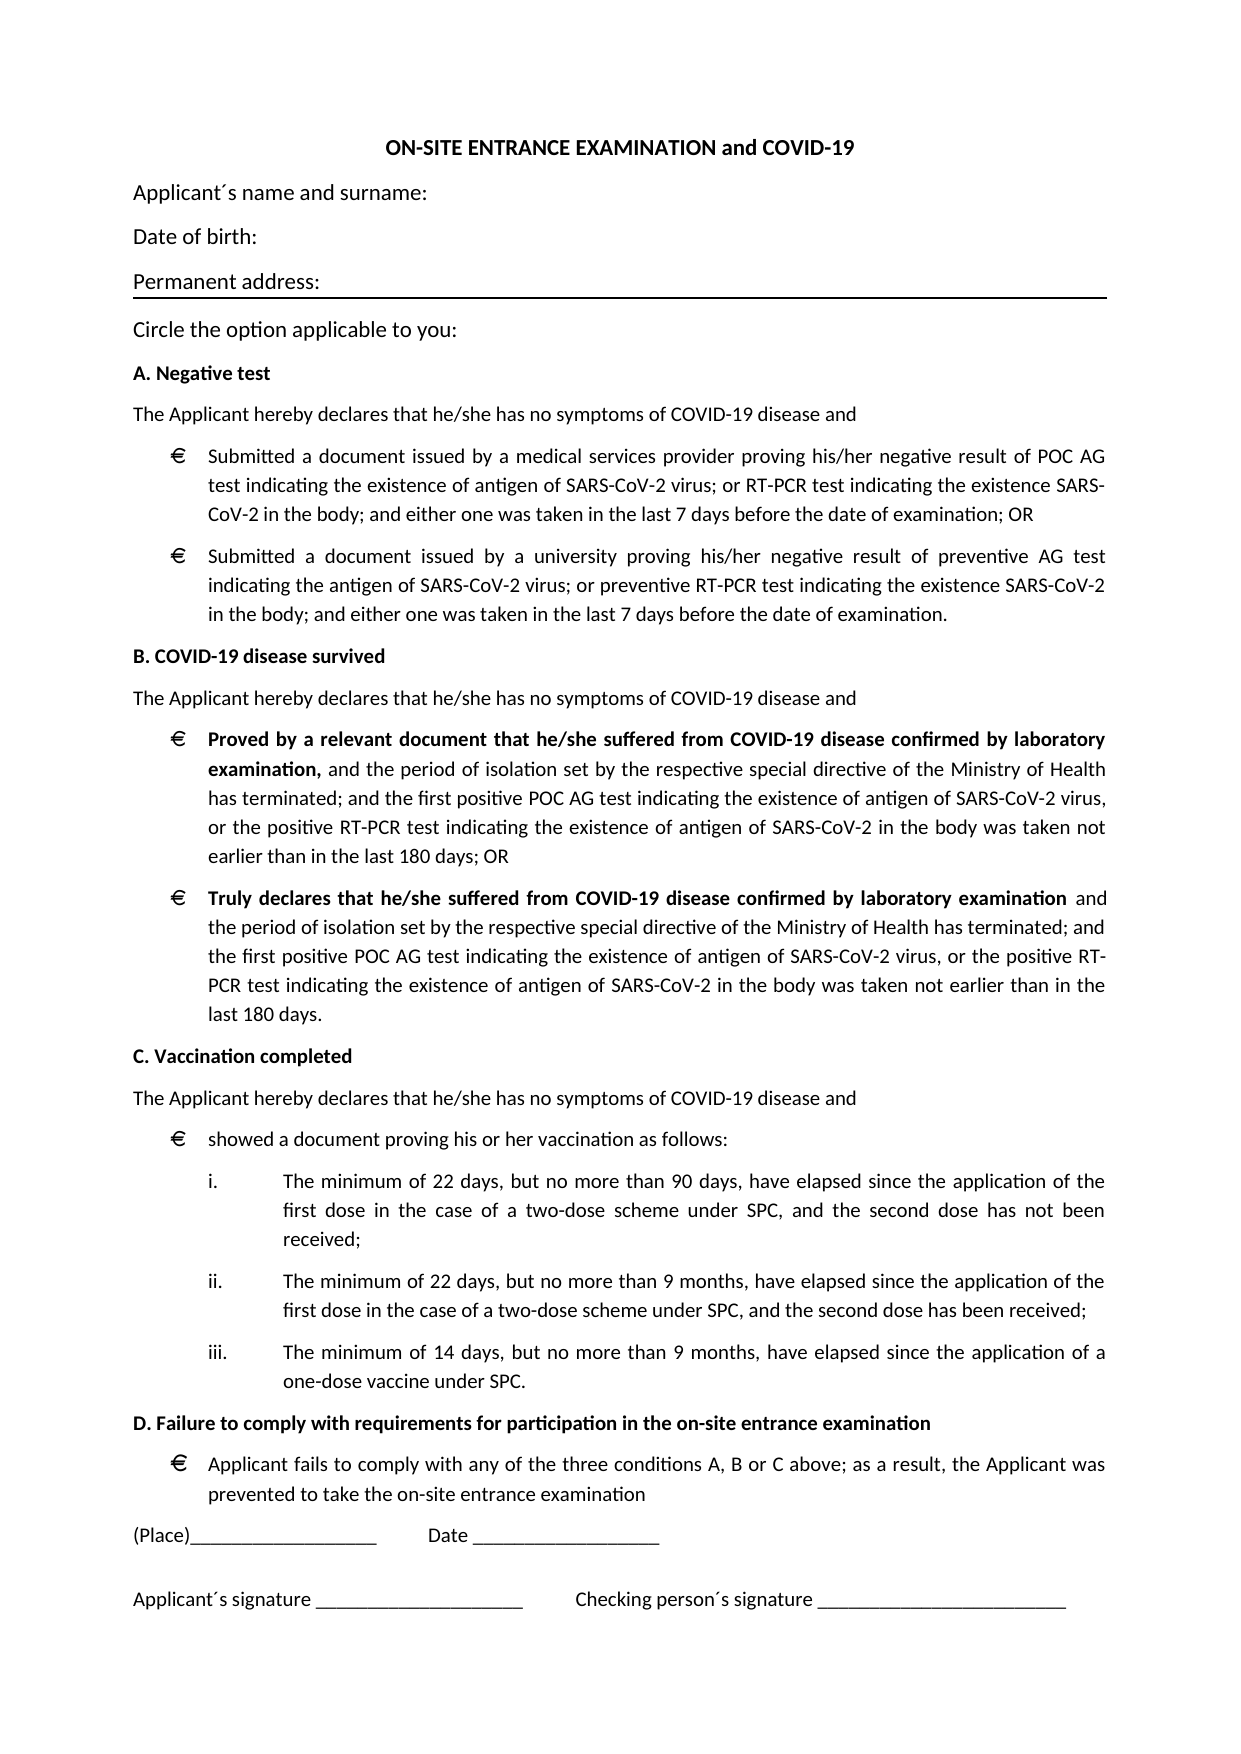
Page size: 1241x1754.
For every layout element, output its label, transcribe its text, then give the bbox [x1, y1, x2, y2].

text Permanent address: [133, 267, 1107, 297]
list Truly declares that he/she suffered from COVID-19 disease confirmed by laboratory examination and the period of isolation set by the respective special directive of the Ministry of Health has terminated; and the first positive POC AG test indicating the existence of antigen of SARS-CoV-2 virus, or the positive RT-PCR test indicating the existence of antigen of SARS-CoV-2 in the body was taken not earlier than in the last 180 days. [170, 885, 1107, 1027]
text C. Vaccination completed [133, 1043, 1107, 1069]
text Applicant´s signature ____________________ Checking person´s signature ________________________ [133, 1586, 1107, 1611]
text Applicant´s name and surname: [133, 178, 1107, 206]
text D. Failure to comply with requirements for participation in the on-site entrance examination [133, 1410, 1107, 1435]
text ON-SITE ENTRANCE EXAMINATION and COVID-19 [133, 133, 1107, 161]
list The minimum of 22 days, but no more than 90 days, have elapsed since the application of the first dose in the case of a two-dose scheme under SPC, and the second dose has not been received; [208, 1168, 1107, 1252]
list showed a document proving his or her vaccination as follows: [170, 1127, 1107, 1152]
text (Place)__________________ Date __________________ [133, 1522, 1107, 1548]
list The minimum of 22 days, but no more than 9 months, have elapsed since the application of the first dose in the case of a two-dose scheme under SPC, and the second dose has been received; [208, 1268, 1107, 1323]
list Submitted a document issued by a medical services provider proving his/her negative result of POC AG test indicating the existence of antigen of SARS-CoV-2 virus; or RT-PCR test indicating the existence SARS-CoV-2 in the body; and either one was taken in the last 7 days before the date of examination; OR [170, 443, 1107, 527]
text The Applicant hereby declares that he/she has no symptoms of COVID-19 disease and [133, 402, 1107, 427]
text B. COVID-19 disease survived [133, 643, 1107, 669]
text Circle the option applicable to you: [133, 315, 1107, 343]
text The Applicant hereby declares that he/she has no symptoms of COVID-19 disease and [133, 1085, 1107, 1110]
text Date of birth: [133, 222, 1107, 250]
list Submitted a document issued by a university proving his/her negative result of preventive AG test indicating the antigen of SARS-CoV-2 virus; or preventive RT-PCR test indicating the existence SARS-CoV-2 in the body; and either one was taken in the last 7 days before the date of examination. [170, 543, 1107, 627]
list Applicant fails to comply with any of the three conditions A, B or C above; as a result, the Applicant was prevented to take the on-site entrance examination [170, 1452, 1107, 1506]
list The minimum of 14 days, but no more than 9 months, have elapsed since the application of a one-dose vaccine under SPC. [208, 1339, 1107, 1394]
list Proved by a relevant document that he/she suffered from COVID-19 disease confirmed by laboratory examination, and the period of isolation set by the respective special directive of the Ministry of Health has terminated; and the first positive POC AG test indicating the existence of antigen of SARS-CoV-2 virus, or the positive RT-PCR test indicating the existence of antigen of SARS-CoV-2 in the body was taken not earlier than in the last 180 days; OR [170, 727, 1107, 869]
text A. Negative test [133, 360, 1107, 385]
text The Applicant hereby declares that he/she has no symptoms of COVID-19 disease and [133, 685, 1107, 710]
